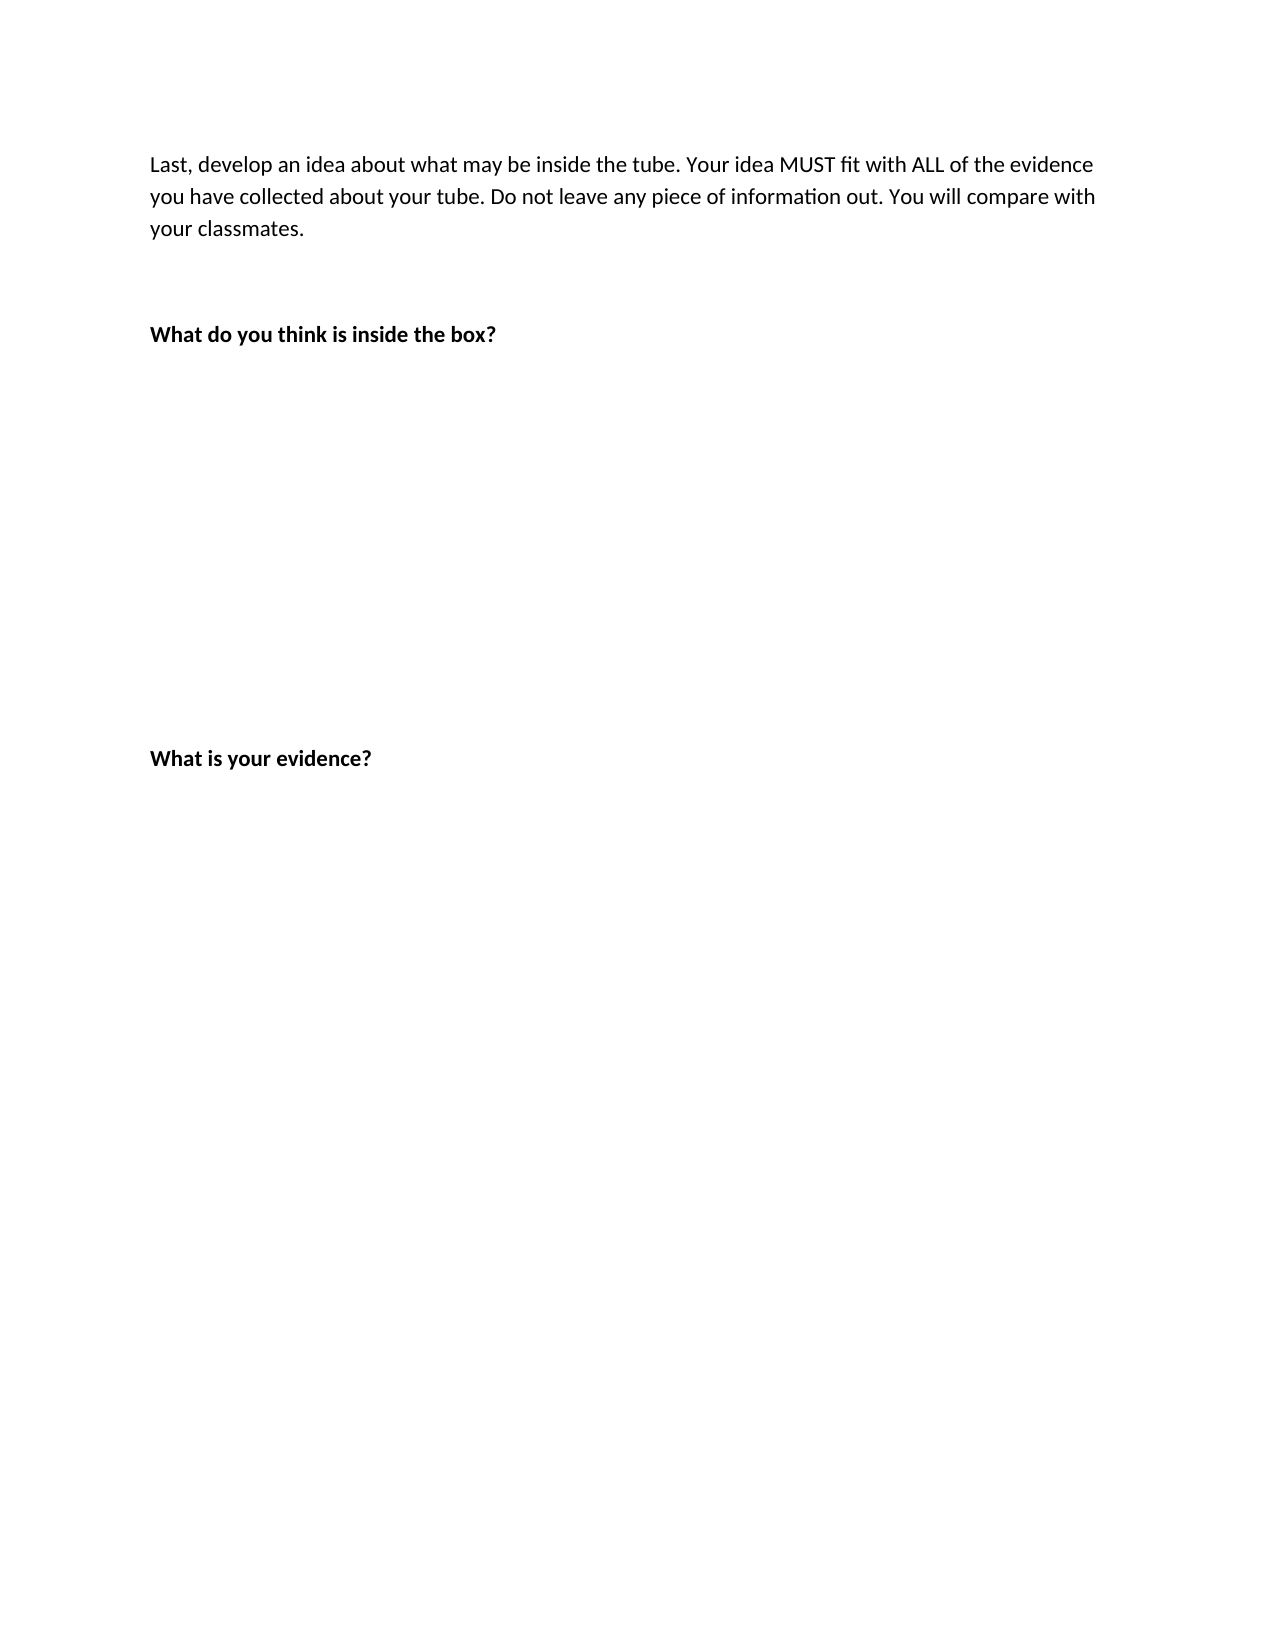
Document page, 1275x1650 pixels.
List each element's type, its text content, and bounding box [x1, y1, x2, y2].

text What do you think is inside the box? [150, 320, 1125, 348]
text Last, develop an idea about what may be inside the tube. Your idea MUST fit with ALL of the evidence you have collected about your tube. Do not leave any piece of information out. You will compare with your classmates. [150, 150, 1125, 242]
text What is your evidence? [150, 744, 1125, 773]
